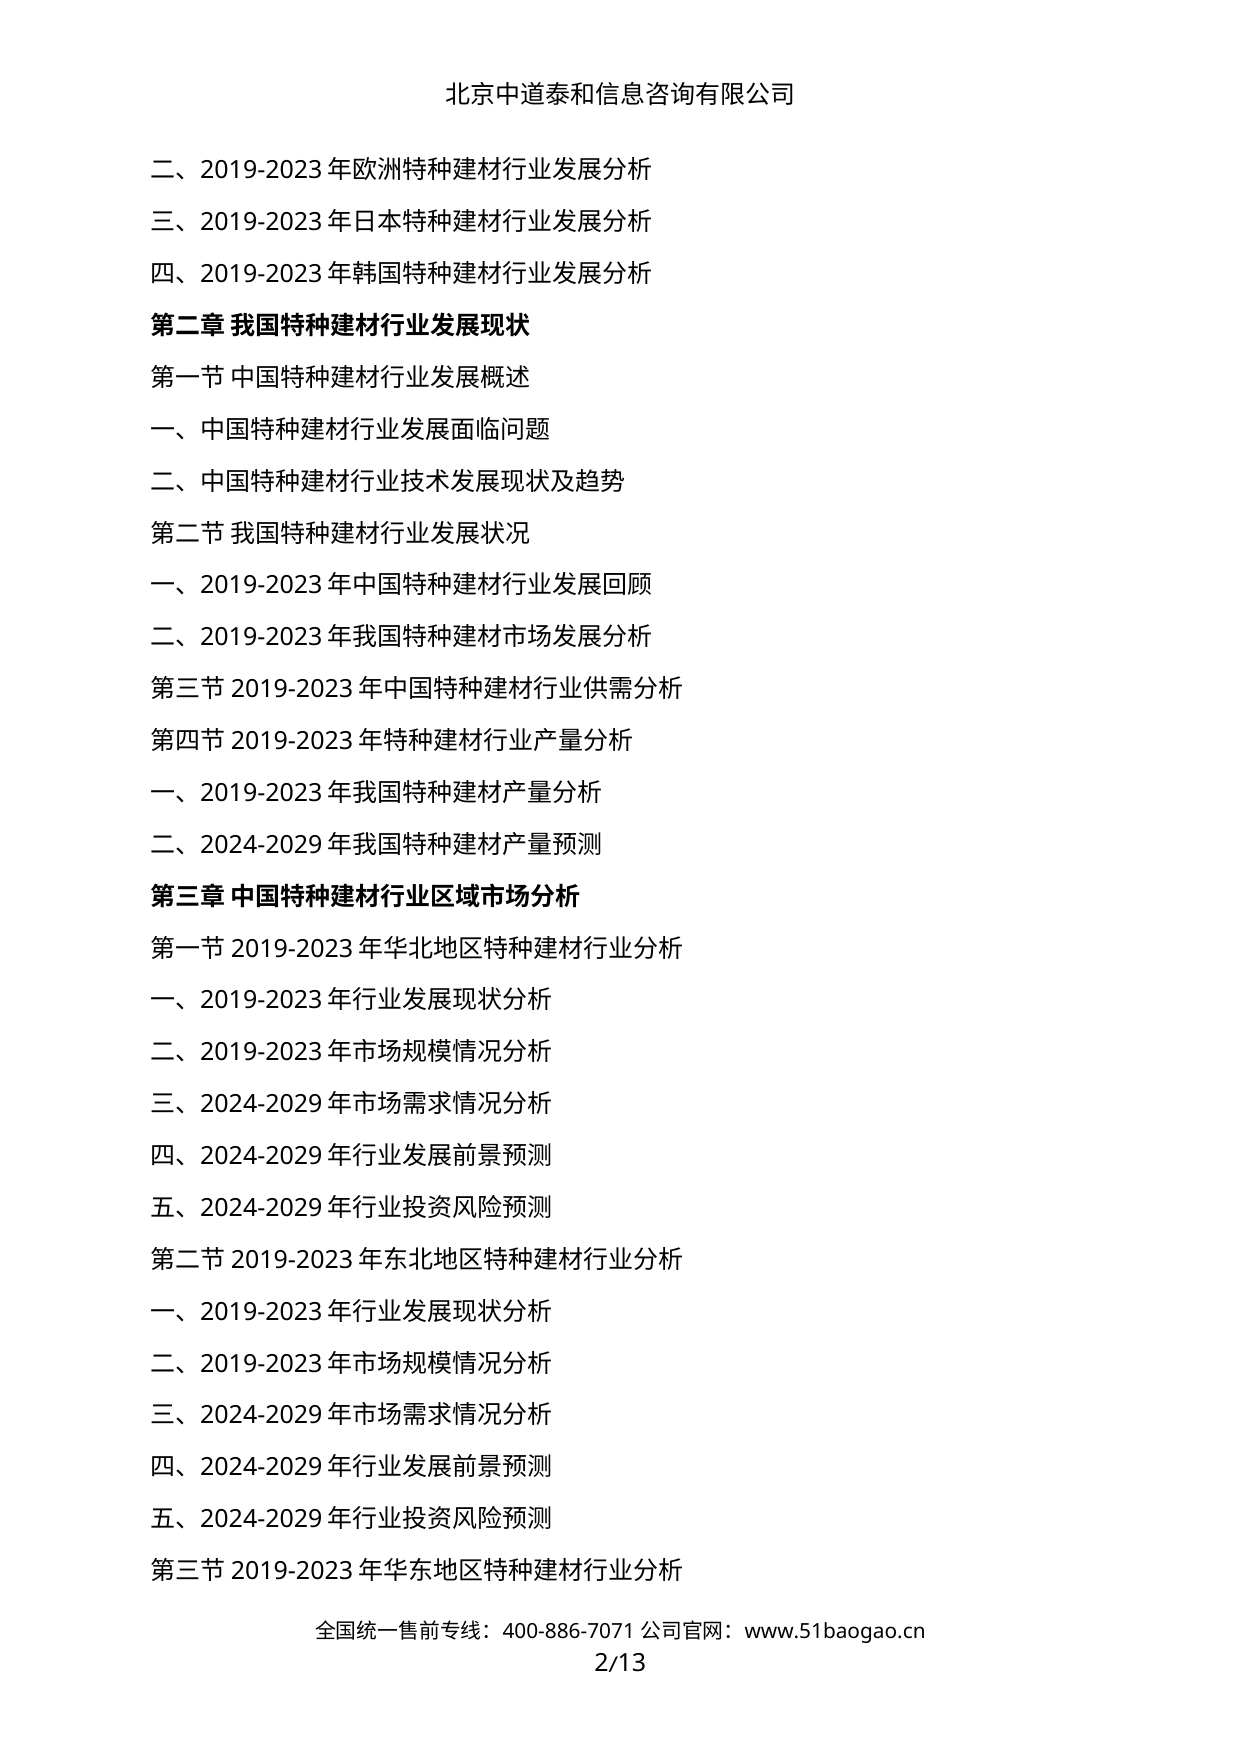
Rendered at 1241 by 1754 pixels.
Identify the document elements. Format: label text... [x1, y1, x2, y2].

text 二、中国特种建材行业技术发展现状及趋势 [150, 461, 1090, 497]
text 一、2019-2023年行业发展现状分析 [150, 1291, 1090, 1327]
text 第二节 2019-2023年东北地区特种建材行业分析 [150, 1239, 1090, 1276]
text 五、2024-2029年行业投资风险预测 [150, 1187, 1090, 1224]
text 三、2024-2029年市场需求情况分析 [150, 1395, 1090, 1431]
text 第三节 2019-2023年华东地区特种建材行业分析 [150, 1551, 1090, 1587]
text 二、2019-2023年市场规模情况分析 [150, 1343, 1090, 1379]
text 一、2019-2023年我国特种建材产量分析 [150, 772, 1090, 809]
text 第一节 2019-2023年华北地区特种建材行业分析 [150, 928, 1090, 964]
text 第四节 2019-2023年特种建材行业产量分析 [150, 721, 1090, 757]
text 四、2019-2023年韩国特种建材行业发展分析 [150, 254, 1090, 290]
text 一、2019-2023年行业发展现状分析 [150, 980, 1090, 1016]
text 第三节 2019-2023年中国特种建材行业供需分析 [150, 669, 1090, 705]
text 第二章 我国特种建材行业发展现状 [150, 306, 1090, 342]
text 一、2019-2023年中国特种建材行业发展回顾 [150, 565, 1090, 601]
text 二、2019-2023年欧洲特种建材行业发展分析 [150, 150, 1090, 186]
text 四、2024-2029年行业发展前景预测 [150, 1447, 1090, 1483]
text 第二节 我国特种建材行业发展状况 [150, 513, 1090, 549]
text 一、中国特种建材行业发展面临问题 [150, 409, 1090, 446]
text 三、2019-2023年日本特种建材行业发展分析 [150, 202, 1090, 238]
text 四、2024-2029年行业发展前景预测 [150, 1136, 1090, 1172]
text 第一节 中国特种建材行业发展概述 [150, 357, 1090, 394]
text 二、2024-2029年我国特种建材产量预测 [150, 824, 1090, 861]
text 三、2024-2029年市场需求情况分析 [150, 1084, 1090, 1120]
text 第三章 中国特种建材行业区域市场分析 [150, 876, 1090, 912]
text 五、2024-2029年行业投资风险预测 [150, 1499, 1090, 1535]
text 二、2019-2023年我国特种建材市场发展分析 [150, 617, 1090, 653]
text 二、2019-2023年市场规模情况分析 [150, 1032, 1090, 1068]
